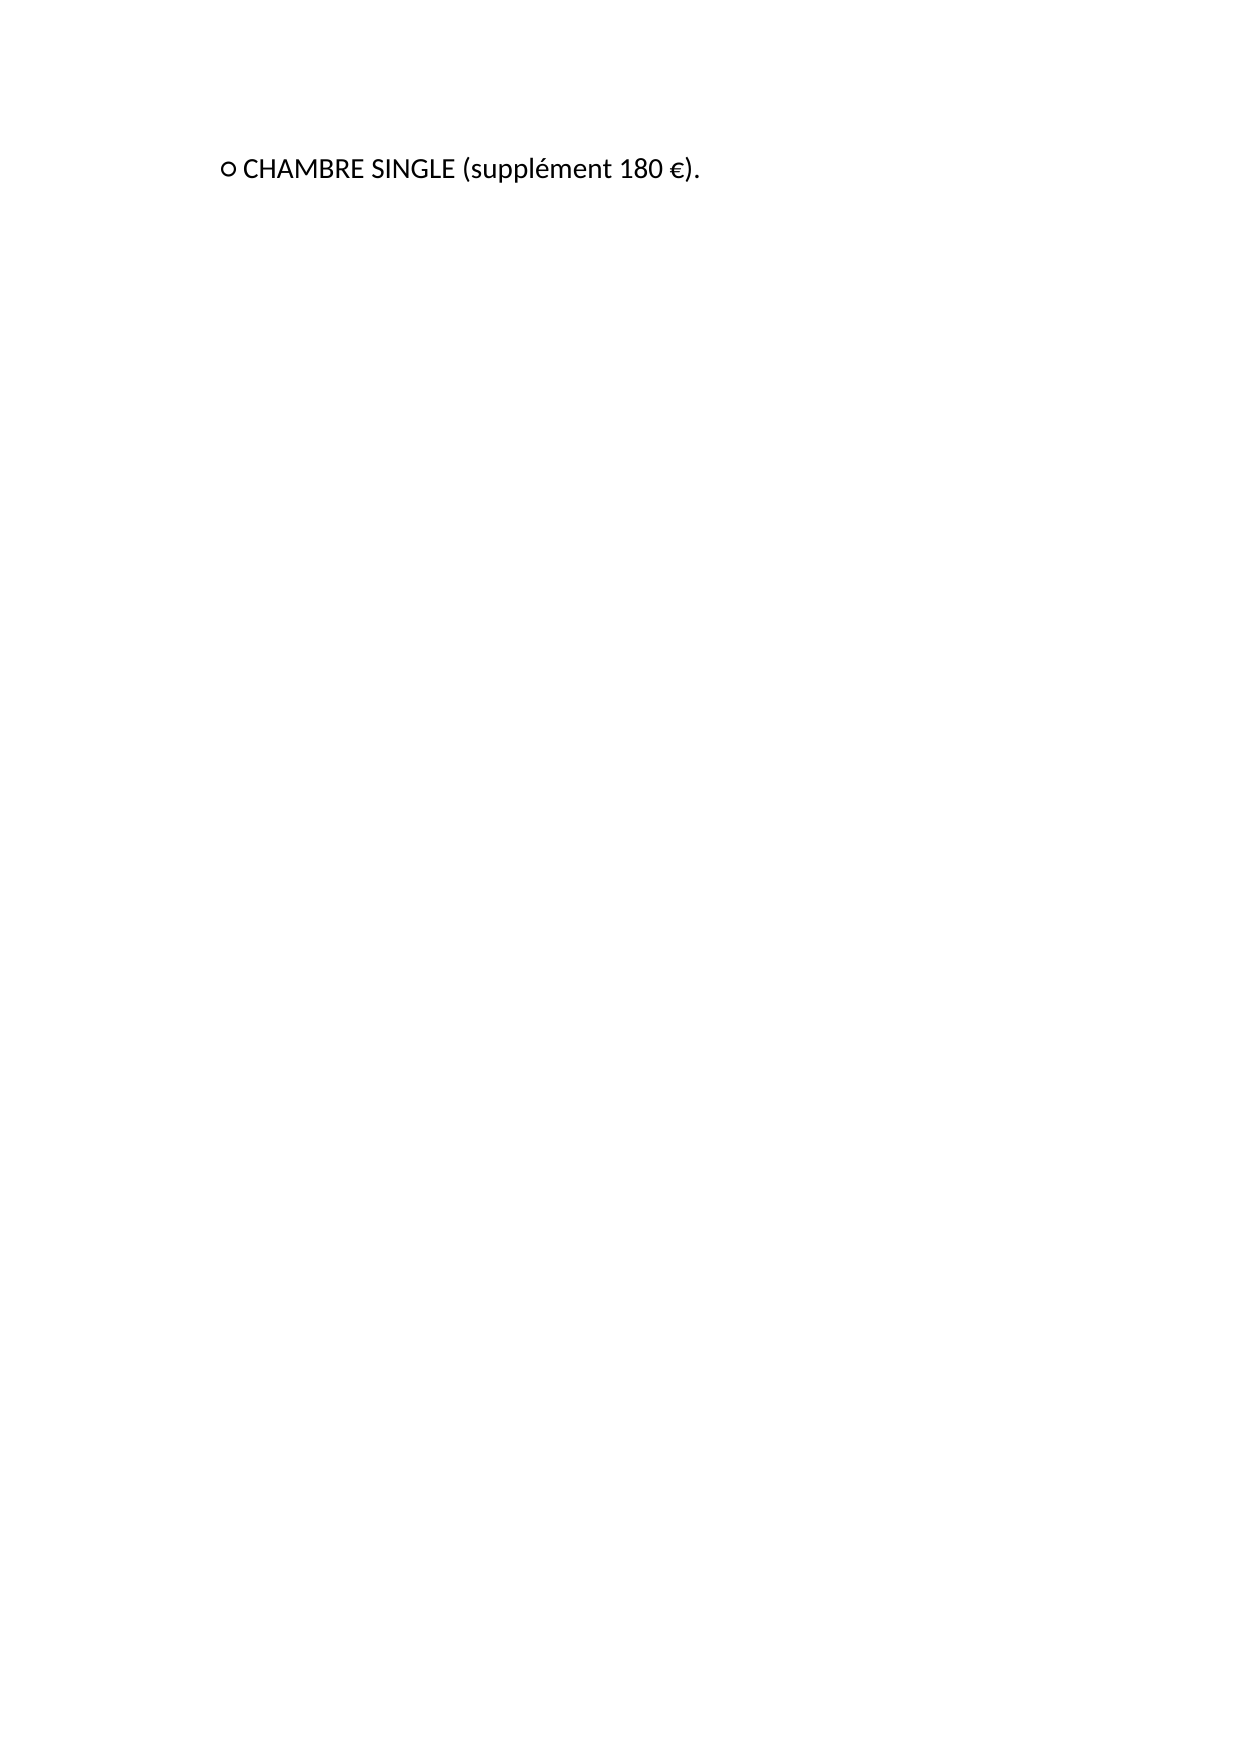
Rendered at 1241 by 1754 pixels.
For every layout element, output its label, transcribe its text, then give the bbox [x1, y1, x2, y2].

list ○ CHAMBRE SINGLE (supplément 180 €). [187, 150, 1128, 186]
